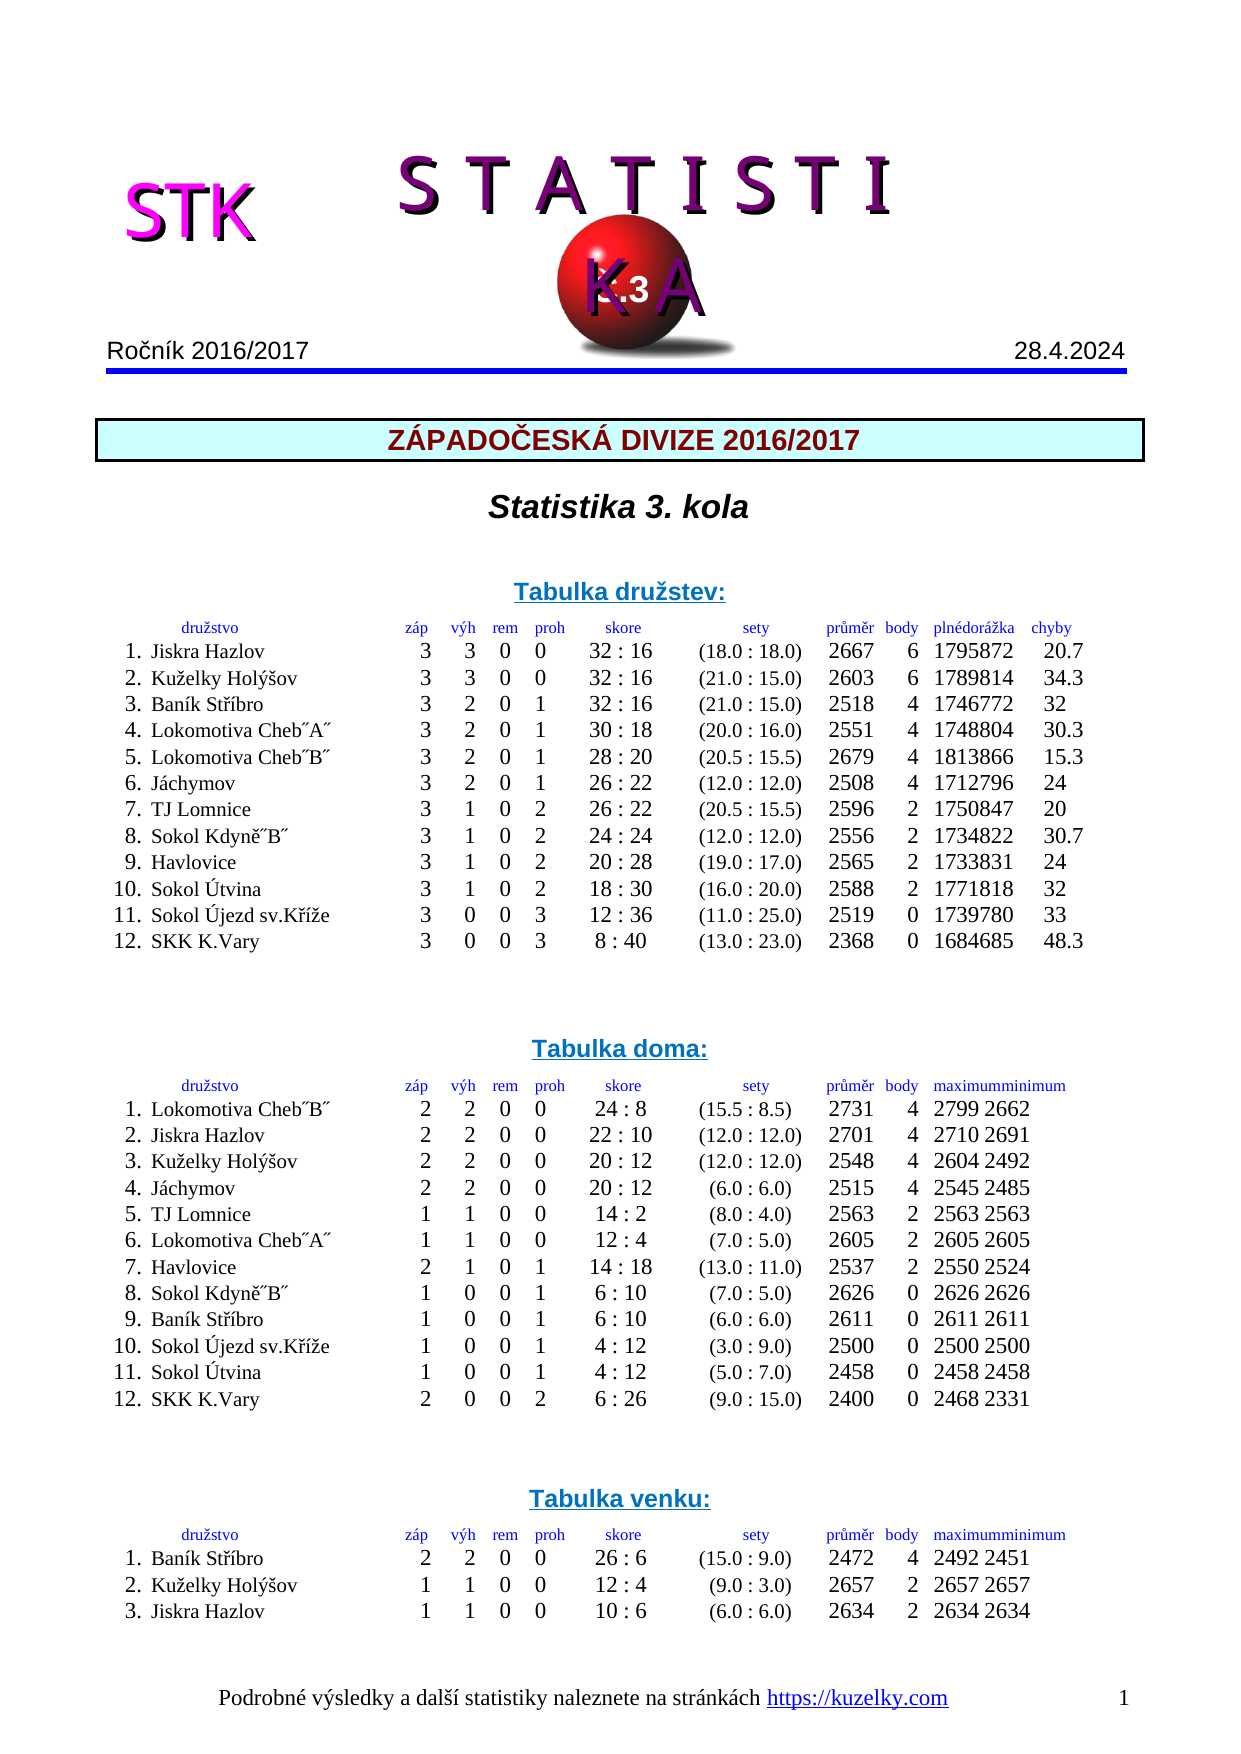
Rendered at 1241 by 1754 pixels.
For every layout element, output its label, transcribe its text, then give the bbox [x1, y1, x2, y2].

text družstvo záp výh rem proh skore sety průměr body plné dorážka chyby [106, 618, 1134, 637]
text Tabulka doma: [94, 1034, 1145, 1063]
text Tabulka družstev: [94, 577, 1145, 606]
text 3. Jiskra Hazlov 1 1 0 0 10 : 6 (6.0 : 6.0) 2634 2 2634 2634 [106, 1597, 1134, 1623]
text Statistika 3. kola [106, 487, 1134, 526]
text Č.3 [106, 267, 587, 310]
subtitle Západočeská divize 2016/2017 [98, 421, 1142, 459]
text 11. Sokol Újezd sv.Kříže 3 0 0 3 12 : 36 (11.0 : 25.0) 2519 0 1739 780 33 [106, 901, 1134, 927]
text Ročník 2016/2017 28.4.2024 [106, 336, 1134, 365]
text 8. Sokol Kdyně˝B˝ 1 0 0 1 6 : 10 (7.0 : 5.0) 2626 0 2626 2626 [106, 1279, 1134, 1306]
text 1. Lokomotiva Cheb˝B˝ 2 2 0 0 24 : 8 (15.5 : 8.5) 2731 4 2799 2662 [106, 1095, 1134, 1121]
text 5. Lokomotiva Cheb˝B˝ 3 2 0 1 28 : 20 (20.5 : 15.5) 2679 4 1813 866 15.3 [106, 743, 1134, 769]
text 6. Jáchymov 3 2 0 1 26 : 22 (12.0 : 12.0) 2508 4 1712 796 24 [106, 769, 1134, 796]
text družstvo záp výh rem proh skore sety průměr body maximum minimum [106, 1525, 1134, 1544]
text 1. Baník Stříbro 2 2 0 0 26 : 6 (15.0 : 9.0) 2472 4 2492 2451 [106, 1544, 1134, 1571]
text 2. Jiskra Hazlov 2 2 0 0 22 : 10 (12.0 : 12.0) 2701 4 2710 2691 [106, 1121, 1134, 1147]
text 7. TJ Lomnice 3 1 0 2 26 : 22 (20.5 : 15.5) 2596 2 1750 847 20 [106, 796, 1134, 822]
text Č.3 [687, 267, 1134, 310]
text 9. Baník Stříbro 1 0 0 1 6 : 10 (6.0 : 6.0) 2611 0 2611 2611 [106, 1306, 1134, 1332]
text 3. Kuželky Holýšov 2 2 0 0 20 : 12 (12.0 : 12.0) 2548 4 2604 2492 [106, 1147, 1134, 1174]
text 4. Jáchymov 2 2 0 0 20 : 12 (6.0 : 6.0) 2515 4 2545 2485 [106, 1174, 1134, 1200]
text 3. Baník Stříbro 3 2 0 1 32 : 16 (21.0 : 15.0) 2518 4 1746 772 32 [106, 690, 1134, 716]
text 7. Havlovice 2 1 0 1 14 : 18 (13.0 : 11.0) 2537 2 2550 2524 [106, 1253, 1134, 1279]
text družstvo záp výh rem proh skore sety průměr body maximum minimum [106, 1076, 1134, 1095]
text 4. Lokomotiva Cheb˝A˝ 3 2 0 1 30 : 18 (20.0 : 16.0) 2551 4 1748 804 30.3 [106, 716, 1134, 743]
text Č.3 [609, 267, 671, 310]
text 5. TJ Lomnice 1 1 0 0 14 : 2 (8.0 : 4.0) 2563 2 2563 2563 [106, 1200, 1134, 1226]
text 2. Kuželky Holýšov 3 3 0 0 32 : 16 (21.0 : 15.0) 2603 6 1789 814 34.3 [106, 664, 1134, 690]
text Tabulka venku: [94, 1484, 1145, 1513]
text 12. SKK K.Vary 3 0 0 3 8 : 40 (13.0 : 23.0) 2368 0 1684 685 48.3 [106, 927, 1134, 954]
text 12. SKK K.Vary 2 0 0 2 6 : 26 (9.0 : 15.0) 2400 0 2468 2331 [106, 1384, 1134, 1411]
text 10. Sokol Útvina 3 1 0 2 18 : 30 (16.0 : 20.0) 2588 2 1771 818 32 [106, 874, 1134, 901]
text 11. Sokol Útvina 1 0 0 1 4 : 12 (5.0 : 7.0) 2458 0 2458 2458 [106, 1358, 1134, 1384]
text 10. Sokol Újezd sv.Kříže 1 0 0 1 4 : 12 (3.0 : 9.0) 2500 0 2500 2500 [106, 1332, 1134, 1358]
text 8. Sokol Kdyně˝B˝ 3 1 0 2 24 : 24 (12.0 : 12.0) 2556 2 1734 822 30.7 [106, 822, 1134, 848]
text 9. Havlovice 3 1 0 2 20 : 28 (19.0 : 17.0) 2565 2 1733 831 24 [106, 848, 1134, 874]
text 1. Jiskra Hazlov 3 3 0 0 32 : 16 (18.0 : 18.0) 2667 6 1795 872 20.7 [106, 637, 1134, 664]
text 6. Lokomotiva Cheb˝A˝ 1 1 0 0 12 : 4 (7.0 : 5.0) 2605 2 2605 2605 [106, 1226, 1134, 1253]
text 2. Kuželky Holýšov 1 1 0 0 12 : 4 (9.0 : 3.0) 2657 2 2657 2657 [106, 1571, 1134, 1597]
